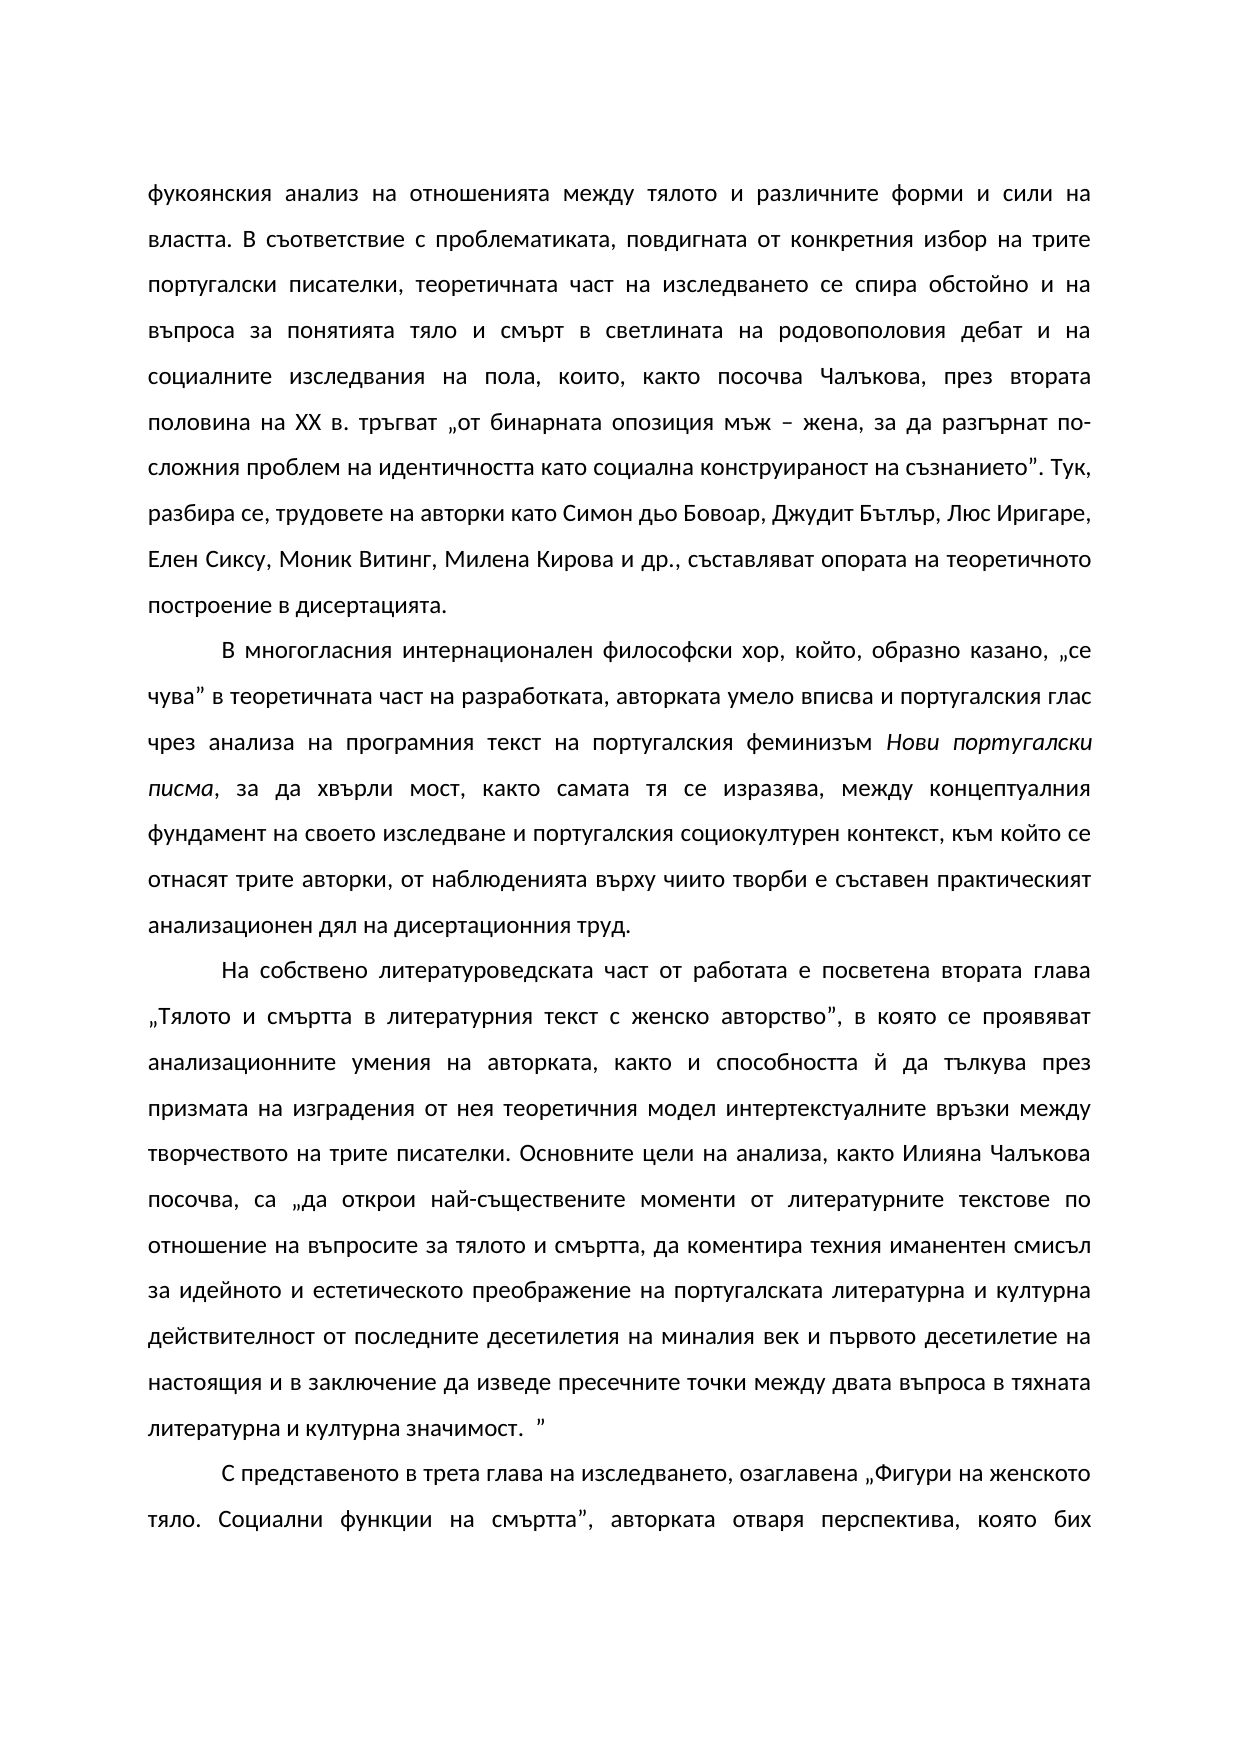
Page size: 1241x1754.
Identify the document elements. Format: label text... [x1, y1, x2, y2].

text В многогласния интернационален философски хор, който, образно казано, „се чува” в теоретичната част на разработката, авторката умело вписва и португалския глас чрез анализа на програмния текст на португалския феминизъм Нови португалски писма, за да хвърли мост, както самата тя се изразява, между концептуалния фундамент на своето изследване и португалския социокултурен контекст, към който се отнасят трите авторки, от наблюденията върху чиито творби е съставен практическият анализационен дял на дисертационния труд. [148, 634, 1093, 939]
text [148, 1458, 1093, 1534]
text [148, 177, 1093, 619]
text На собствено литературоведската част от работата е посветена втората глава „Тялото и смъртта в литературния текст с женско авторство”, в която се проявяват анализационните умения на авторката, както и способността й да тълкува през призмата на изградения от нея теоретичния модел интертекстуалните връзки между творчеството на трите писателки. Основните цели на анализа, както Илияна Чалъкова посочва, са „да открои най-съществените моменти от литературните текстове по отношение на въпросите за тялото и смъртта, да коментира техния иманентен смисъл за идейното и естетическото преображение на португалската литературна и културна действителност от последните десетилетия на миналия век и първото десетилетие на настоящия и в заключение да изведе пресечните точки между двата въпроса в тяхната литературна и културна значимост. ” [148, 954, 1093, 1442]
